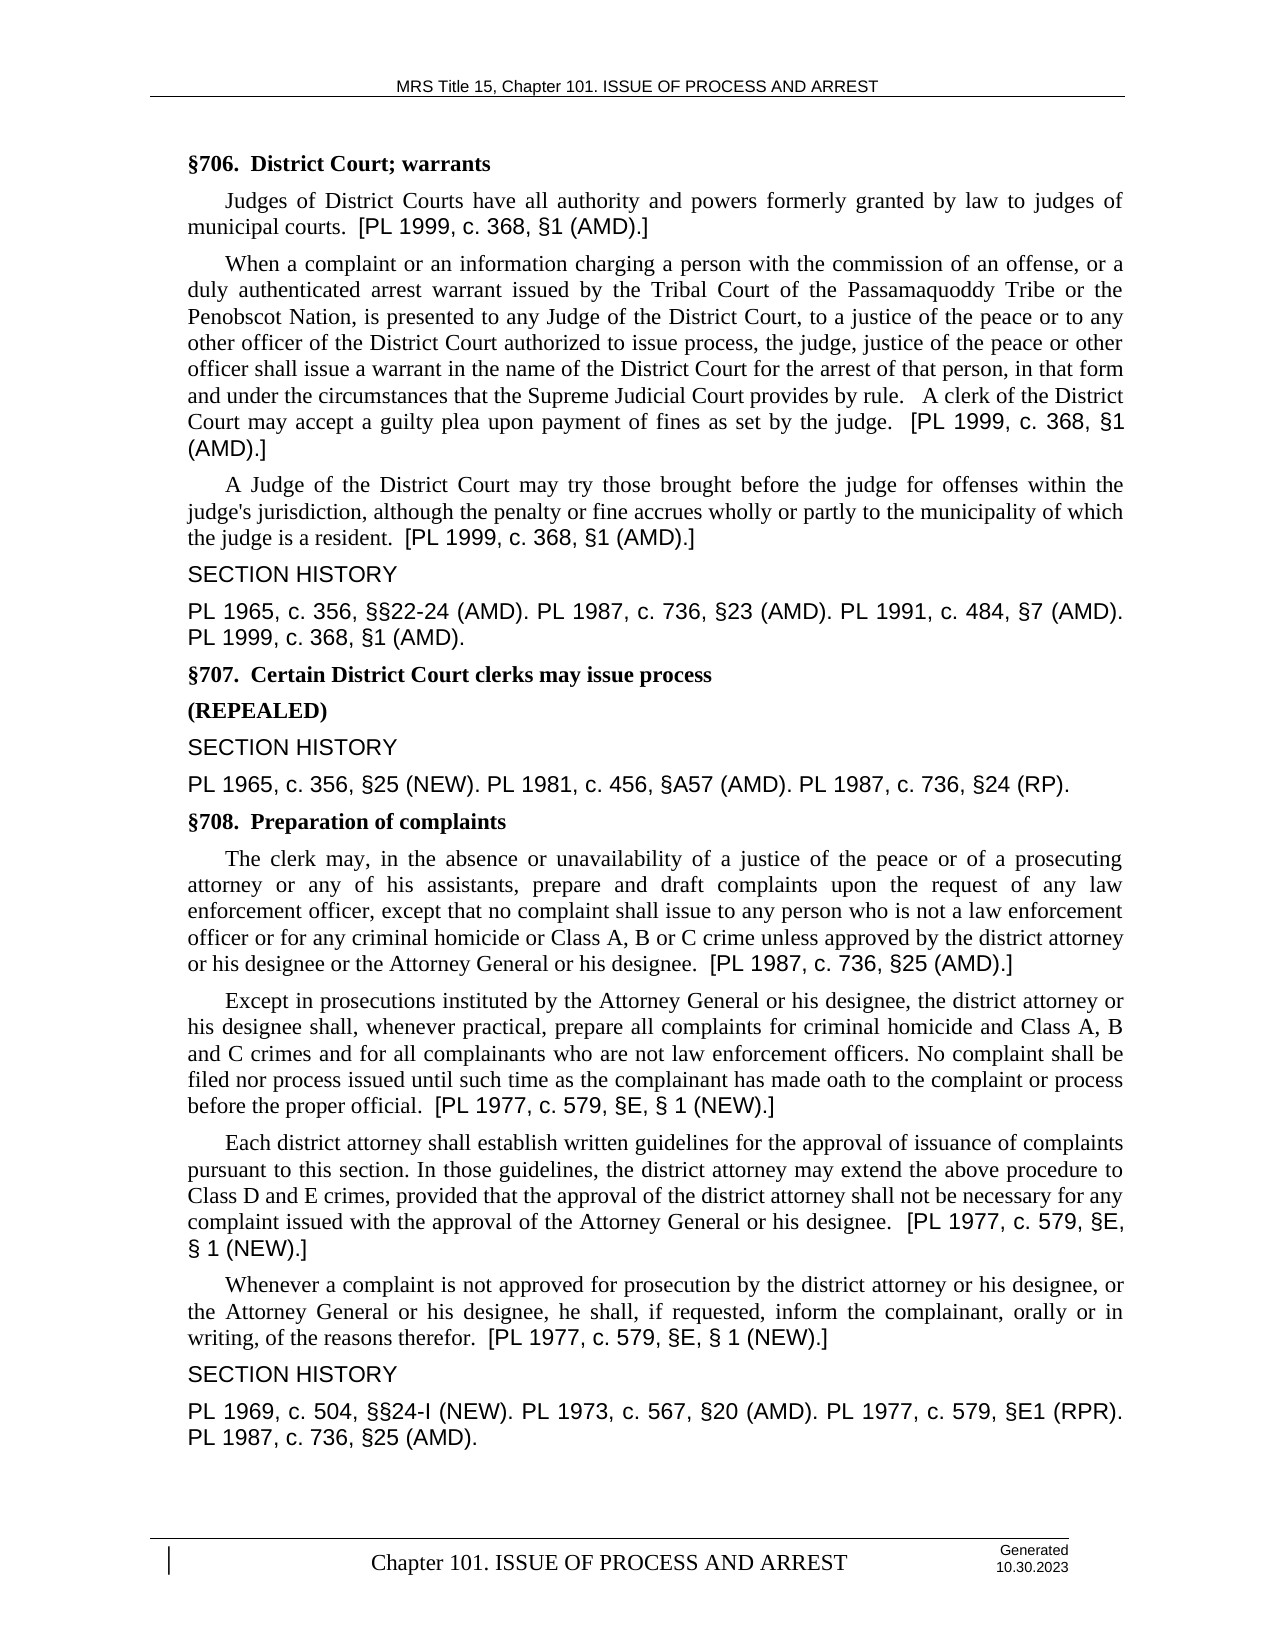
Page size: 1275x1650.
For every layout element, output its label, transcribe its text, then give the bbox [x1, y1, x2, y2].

text Except in prosecutions instituted by the Attorney General or his designee, the district attorney or his designee shall, whenever practical, prepare all complaints for criminal homicide and Class A, B and C crimes and for all complainants who are not law enforcement officers. No complaint shall be filed nor process issued until such time as the complainant has made oath to the complaint or process before the proper official. [PL 1977, c. 579, §E, § 1 (NEW).] [187, 987, 1125, 1119]
text Whenever a complaint is not approved for prosecution by the district attorney or his designee, or the Attorney General or his designee, he shall, if requested, inform the complainant, orally or in writing, of the reasons therefor. [PL 1977, c. 579, §E, § 1 (NEW).] [187, 1272, 1125, 1351]
text SECTION HISTORY [187, 1361, 1125, 1387]
text A Judge of the District Court may try those brought before the judge for offenses within the judge's jurisdiction, although the penalty or fine accrues wholly or partly to the municipality of which the judge is a resident. [PL 1999, c. 368, §1 (AMD).] [187, 471, 1125, 551]
text Each district attorney shall establish written guidelines for the approval of issuance of complaints pursuant to this section. In those guidelines, the district attorney may extend the above procedure to Class D and E crimes, provided that the approval of the district attorney shall not be necessary for any complaint issued with the approval of the Attorney General or his designee. [PL 1977, c. 579, §E, § 1 (NEW).] [187, 1129, 1125, 1261]
text §707. Certain District Court clerks may issue process [187, 661, 1125, 687]
text PL 1965, c. 356, §25 (NEW). PL 1981, c. 456, §A57 (AMD). PL 1987, c. 736, §24 (RP). [187, 771, 1125, 797]
text When a complaint or an information charging a person with the commission of an offense, or a duly authenticated arrest warrant issued by the Tribal Court of the Passamaquoddy Tribe or the Penobscot Nation, is presented to any Judge of the District Court, to a justice of the peace or to any other officer of the District Court authorized to issue process, the judge, justice of the peace or other officer shall issue a warrant in the name of the District Court for the arrest of that person, in that form and under the circumstances that the Supreme Judicial Court provides by rule. A clerk of the District Court may accept a guilty plea upon payment of fines as set by the judge. [PL 1999, c. 368, §1 (AMD).] [187, 250, 1125, 461]
text (REPEALED) [187, 698, 1125, 724]
text SECTION HISTORY [187, 561, 1125, 587]
text The clerk may, in the absence or unavailability of a justice of the peace or of a prosecuting attorney or any of his assistants, prepare and draft complaints upon the request of any law enforcement officer, except that no complaint shall issue to any person who is not a law enforcement officer or for any criminal homicide or Class A, B or C crime unless approved by the district attorney or his designee or the Attorney General or his designee. [PL 1987, c. 736, §25 (AMD).] [187, 845, 1125, 977]
text PL 1965, c. 356, §§22-24 (AMD). PL 1987, c. 736, §23 (AMD). PL 1991, c. 484, §7 (AMD). PL 1999, c. 368, §1 (AMD). [187, 598, 1125, 650]
text §708. Preparation of complaints [187, 808, 1125, 834]
text §706. District Court; warrants [187, 150, 1125, 176]
text PL 1969, c. 504, §§24-I (NEW). PL 1973, c. 567, §20 (AMD). PL 1977, c. 579, §E1 (RPR). PL 1987, c. 736, §25 (AMD). [187, 1398, 1125, 1451]
text Judges of District Courts have all authority and powers formerly granted by law to judges of municipal courts. [PL 1999, c. 368, §1 (AMD).] [187, 187, 1125, 239]
text SECTION HISTORY [187, 734, 1125, 761]
